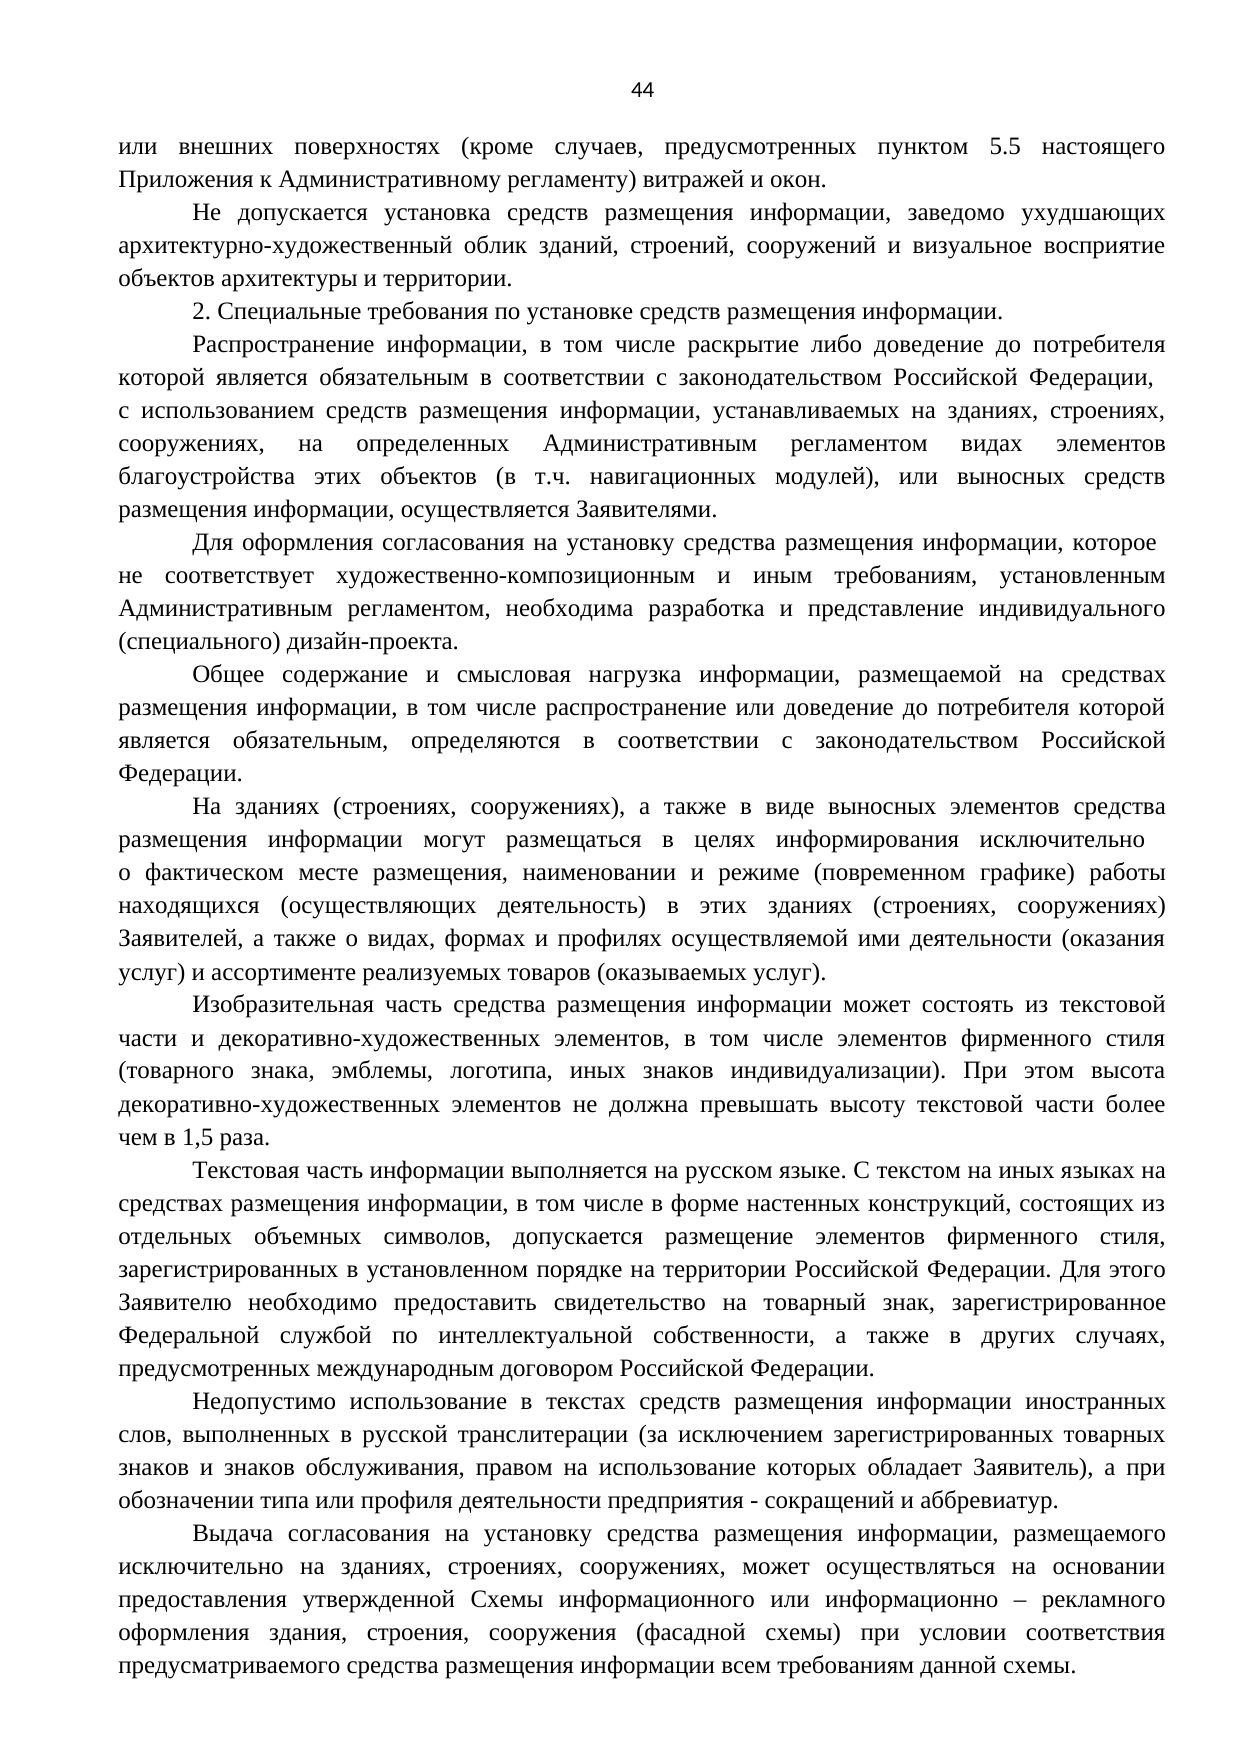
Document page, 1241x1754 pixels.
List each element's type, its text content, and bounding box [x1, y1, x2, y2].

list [118, 131, 1167, 193]
list Для оформления согласования на установку средства размещения информации, которое не соответствует художественно-композиционным и иным требованиям, установленным Административным регламентом, необходима разработка и представление индивидуального (специального) дизайн-проекта. [118, 527, 1167, 655]
list На зданиях (строениях, сооружениях), а также в виде выносных элементов средства размещения информации могут размещаться в целях информирования исключительно о фактическом месте размещения, наименовании и режиме (повременном графике) работы находящихся (осуществляющих деятельность) в этих зданиях (строениях, сооружениях) Заявителей, а также о видах, формах и профилях осуществляемой ими деятельности (оказания услуг) и ассортименте реализуемых товаров (оказываемых услуг). [118, 791, 1167, 985]
list Общее содержание и смысловая нагрузка информации, размещаемой на средствах размещения информации, в том числе распространение или доведение до потребителя которой является обязательным, определяются в соответствии с законодательством Российской Федерации. [118, 659, 1167, 787]
list Изобразительная часть средства размещения информации может состоять из текстовой части и декоративно-художественных элементов, в том числе элементов фирменного стиля (товарного знака, эмблемы, логотипа, иных знаков индивидуализации). При этом высота декоративно-художественных элементов не должна превышать высоту текстовой части более чем в 1,5 раза. [118, 989, 1167, 1150]
text Выдача согласования на установку средства размещения информации, размещаемого исключительно на зданиях, строениях, сооружениях, может осуществляться на основании предоставления утвержденной Схемы информационного или информационно – рекламного оформления здания, строения, сооружения (фасадной схемы) при условии соответствия предусматриваемого средства размещения информации всем требованиям данной схемы. [118, 1518, 1167, 1679]
list Специальные требования по установке средств размещения информации. [118, 296, 1167, 325]
list Не допускается установка средств размещения информации, заведомо ухудшающих архитектурно-художественный облик зданий, строений, сооружений и визуальное восприятие объектов архитектуры и территории. [118, 197, 1167, 292]
list Распространение информации, в том числе раскрытие либо доведение до потребителя которой является обязательным в соответствии с законодательством Российской Федерации, с использованием средств размещения информации, устанавливаемых на зданиях, строениях, сооружениях, на определенных Административным регламентом видах элементов благоустройства этих объектов (в т.ч. навигационных модулей), или выносных средств размещения информации, осуществляется Заявителями. [118, 329, 1167, 523]
text Текстовая часть информации выполняется на русском языке. С текстом на иных языках на средствах размещения информации, в том числе в форме настенных конструкций, состоящих из отдельных объемных символов, допускается размещение элементов фирменного стиля, зарегистрированных в установленном порядке на территории Российской Федерации. Для этого Заявителю необходимо предоставить свидетельство на товарный знак, зарегистрированное Федеральной службой по интеллектуальной собственности, а также в других случаях, предусмотренных международным договором Российской Федерации. [118, 1155, 1167, 1382]
text Недопустимо использование в текстах средств размещения информации иностранных слов, выполненных в русской транслитерации (за исключением зарегистрированных товарных знаков и знаков обслуживания, правом на использование которых обладает Заявитель), а при обозначении типа или профиля деятельности предприятия - сокращений и аббревиатур. [118, 1386, 1167, 1514]
